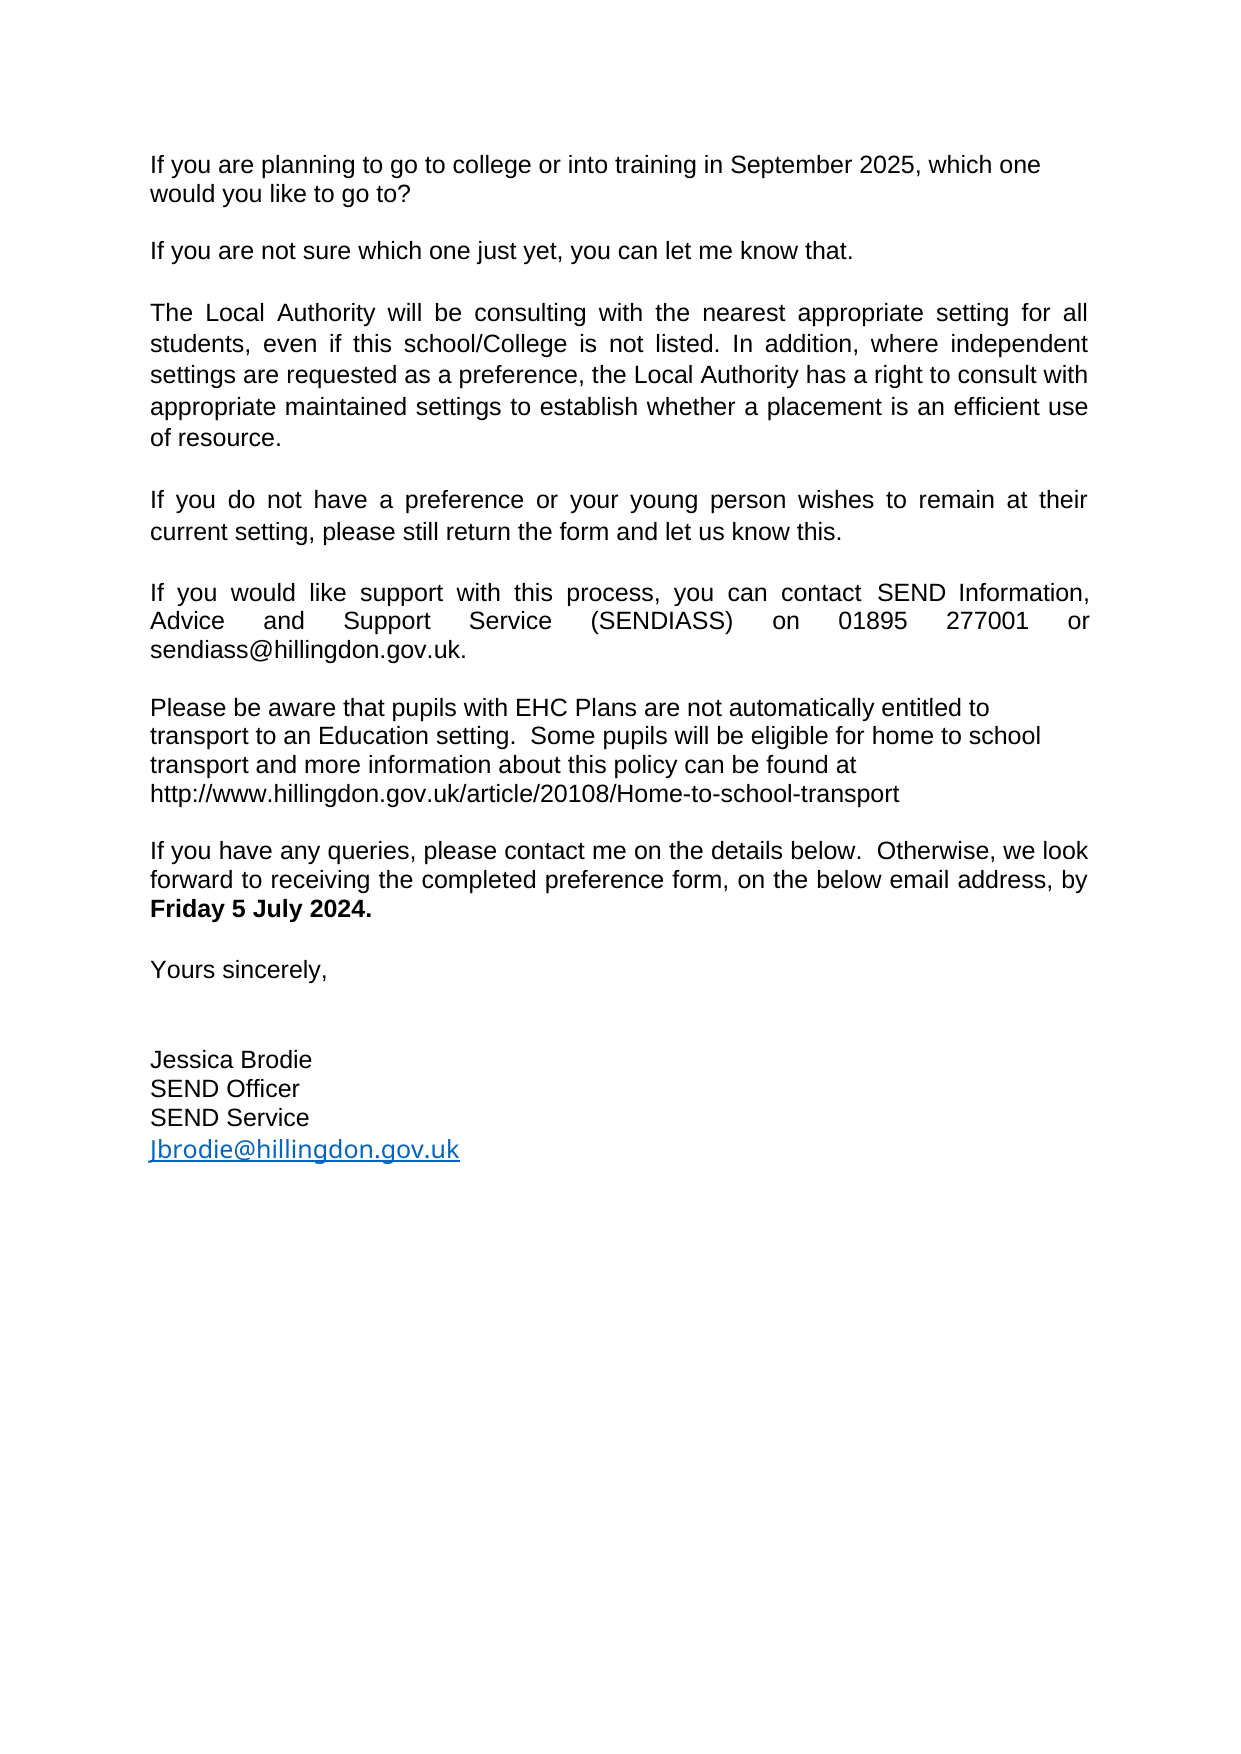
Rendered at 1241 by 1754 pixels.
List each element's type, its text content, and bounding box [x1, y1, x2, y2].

text If you have any queries, please contact me on the details below. Otherwise, we look forward to receiving the completed preference form, on the below email address, by Friday 5 July 2024. [150, 836, 1090, 922]
text SEND Service [150, 1102, 1090, 1131]
text Jessica Brodie [150, 1045, 1090, 1074]
text If you do not have a preference or your young person wishes to remain at their current setting, please still return the form and let us know this. [150, 484, 1090, 546]
text The Local Authority will be consulting with the nearest appropriate setting for all students, even if this school/College is not listed. In addition, where independent settings are requested as a preference, the Local Authority has a right to consult with appropriate maintained settings to establish whether a placement is an efficient use of resource. [150, 296, 1090, 452]
text If you are planning to go to college or into training in September 2025, which one would you like to go to? [150, 150, 1090, 207]
text If you would like support with this process, you can contact SEND Information, Advice and Support Service (SENDIASS) on 01895 277001 or sendiass@hillingdon.gov.uk. [150, 577, 1090, 664]
text SEND Officer [150, 1074, 1090, 1102]
text If you are not sure which one just yet, you can let me know that. [150, 236, 1090, 265]
text Yours sincerely, [150, 954, 1090, 985]
text Jbrodie@hillingdon.gov.uk [150, 1131, 1090, 1165]
text Please be aware that pupils with EHC Plans are not automatically entitled to transport to an Education setting. Some pupils will be eligible for home to school transport and more information about this policy can be found at http://www.hillingdon.gov.uk/article/20108/Home-to-school-transport [150, 692, 1090, 807]
